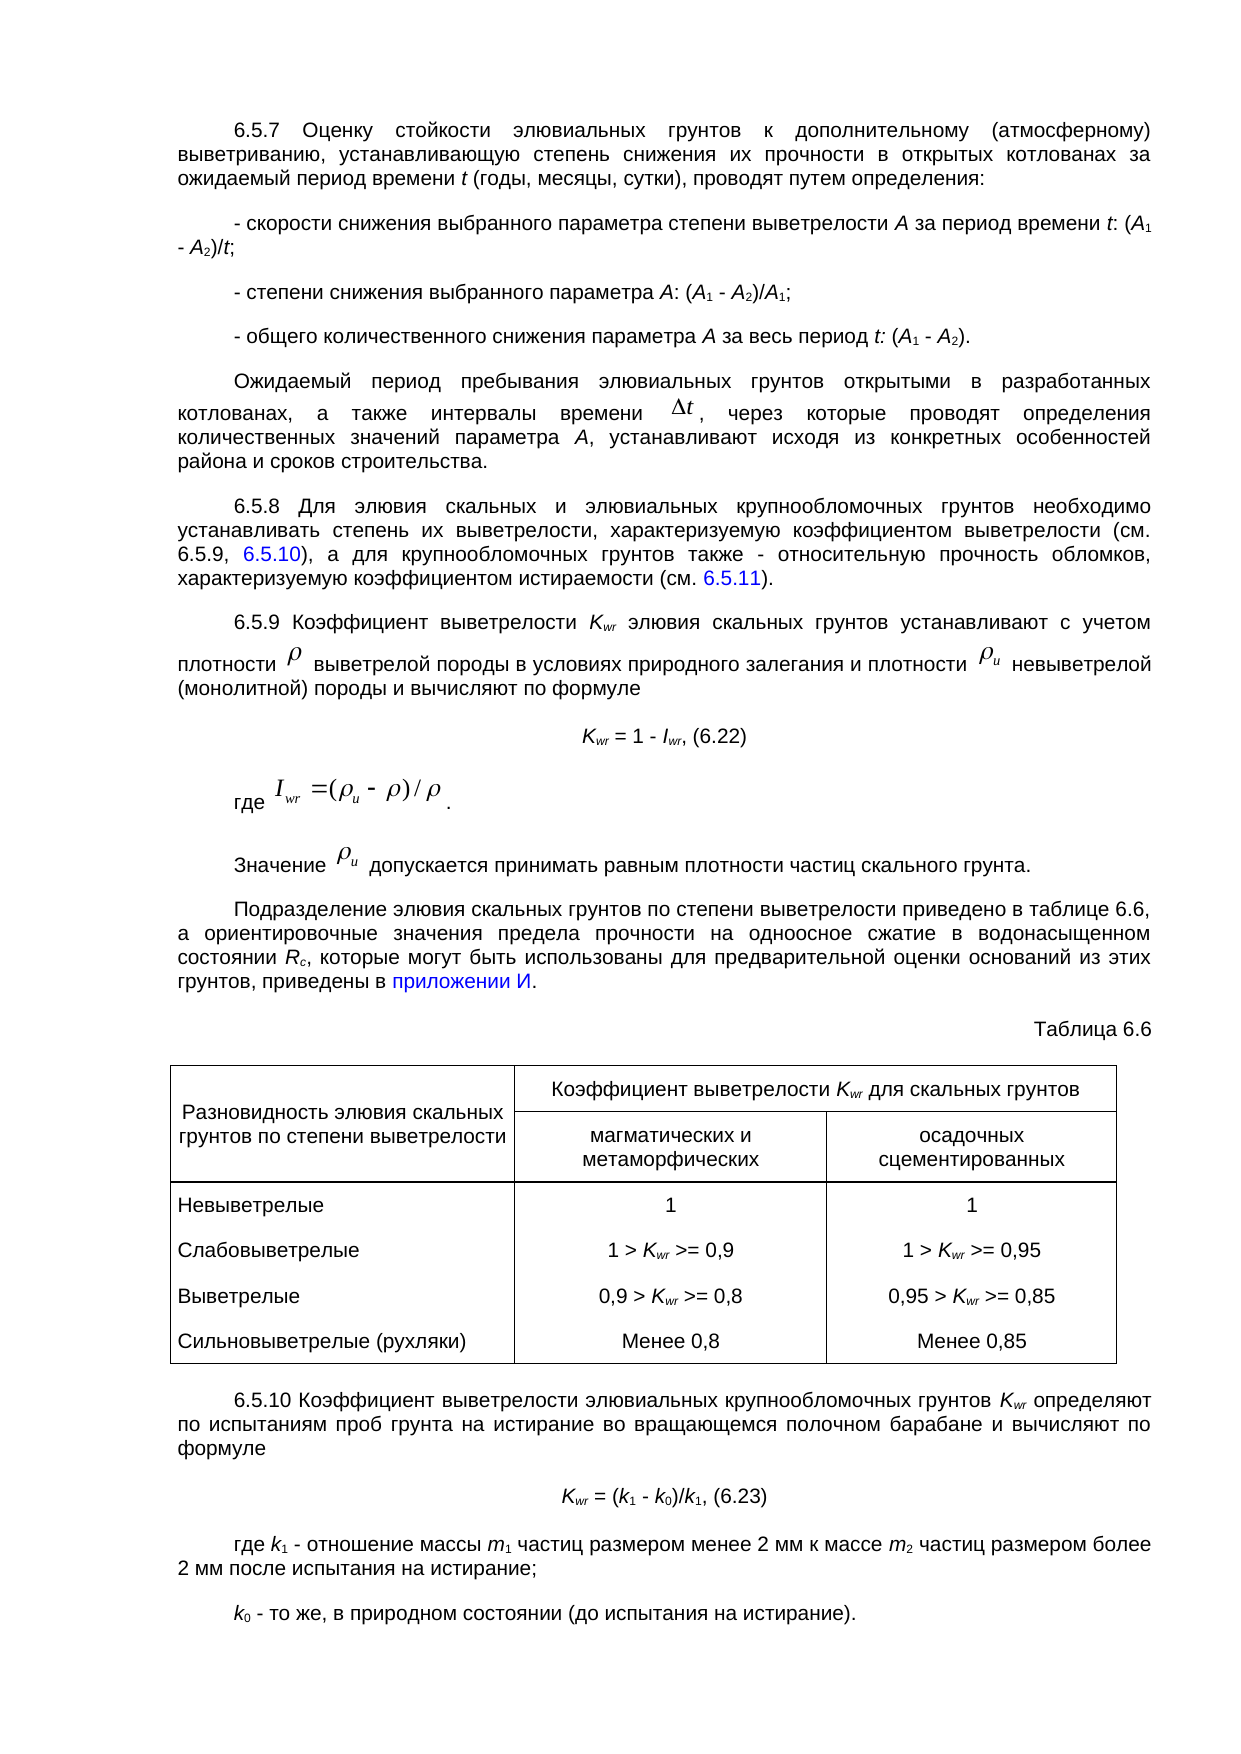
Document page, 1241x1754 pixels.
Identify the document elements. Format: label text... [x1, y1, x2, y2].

text где . [177, 772, 1152, 814]
text Значение допускается принимать равным плотности частиц скального грунта. [177, 834, 1152, 876]
text Подразделение элювия скальных грунтов по степени выветрелости приведено в таблице 6.6, а ориентировочные значения предела прочности на одноосное сжатие в водонасыщенном состоянии Rc, которые могут быть использованы для предварительной оценки оснований из этих грунтов, приведены в приложении И. [177, 897, 1152, 993]
text Ожидаемый период пребывания элювиальных грунтов открытыми в разработанных котлованах, а также интервалы времени , через которые проводят определения количественных значений параметра A, устанавливают исходя из конкретных особенностей района и сроков строительства. [177, 369, 1152, 473]
text - скорости снижения выбранного параметра степени выветрелости A за период времени t: (A1 - A2)/t; [177, 211, 1152, 259]
text - общего количественного снижения параметра A за весь период t: (A1 - A2). [177, 324, 1152, 348]
text k0 - то же, в природном состоянии (до испытания на истирание). [177, 1601, 1152, 1625]
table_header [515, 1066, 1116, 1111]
text Kwr = 1 - Iwr, (6.22) [177, 724, 1152, 748]
text где k1 - отношение массы m1 частиц размером менее 2 мм к массе m2 частиц размером более 2 мм после испытания на истирание; [177, 1532, 1152, 1580]
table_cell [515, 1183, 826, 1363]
text 6.5.7 Оценку стойкости элювиальных грунтов к дополнительному (атмосферному) выветриванию, устанавливающую степень снижения их прочности в открытых котлованах за ожидаемый период времени t (годы, месяцы, сутки), проводят путем определения: [177, 118, 1152, 190]
text - степени снижения выбранного параметра A: (A1 - A2)/A1; [177, 279, 1152, 303]
text 6.5.8 Для элювия скальных и элювиальных крупнообломочных грунтов необходимо устанавливать степень их выветрелости, характеризуемую коэффициентом выветрелости (см. 6.5.9, 6.5.10), а для крупнообломочных грунтов также - относительную прочность обломков, характеризуемую коэффициентом истираемости (см. 6.5.11). [177, 493, 1152, 589]
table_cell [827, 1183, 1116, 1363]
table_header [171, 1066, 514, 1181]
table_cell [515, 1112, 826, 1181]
text Kwr = (k1 - k0)/k1, (6.23) [177, 1484, 1152, 1508]
text 6.5.9 Коэффициент выветрелости Kwr элювия скальных грунтов устанавливают с учетом плотности выветрелой породы в условиях природного залегания и плотности невыветрелой (монолитной) породы и вычисляют по формуле [177, 610, 1152, 700]
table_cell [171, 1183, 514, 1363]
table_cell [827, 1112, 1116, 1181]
text Таблица 6.6 [177, 1017, 1152, 1041]
text 6.5.10 Коэффициент выветрелости элювиальных крупнообломочных грунтов Kwr определяют по испытаниям проб грунта на истирание во вращающемся полочном барабане и вычисляют по формуле [177, 1388, 1152, 1460]
